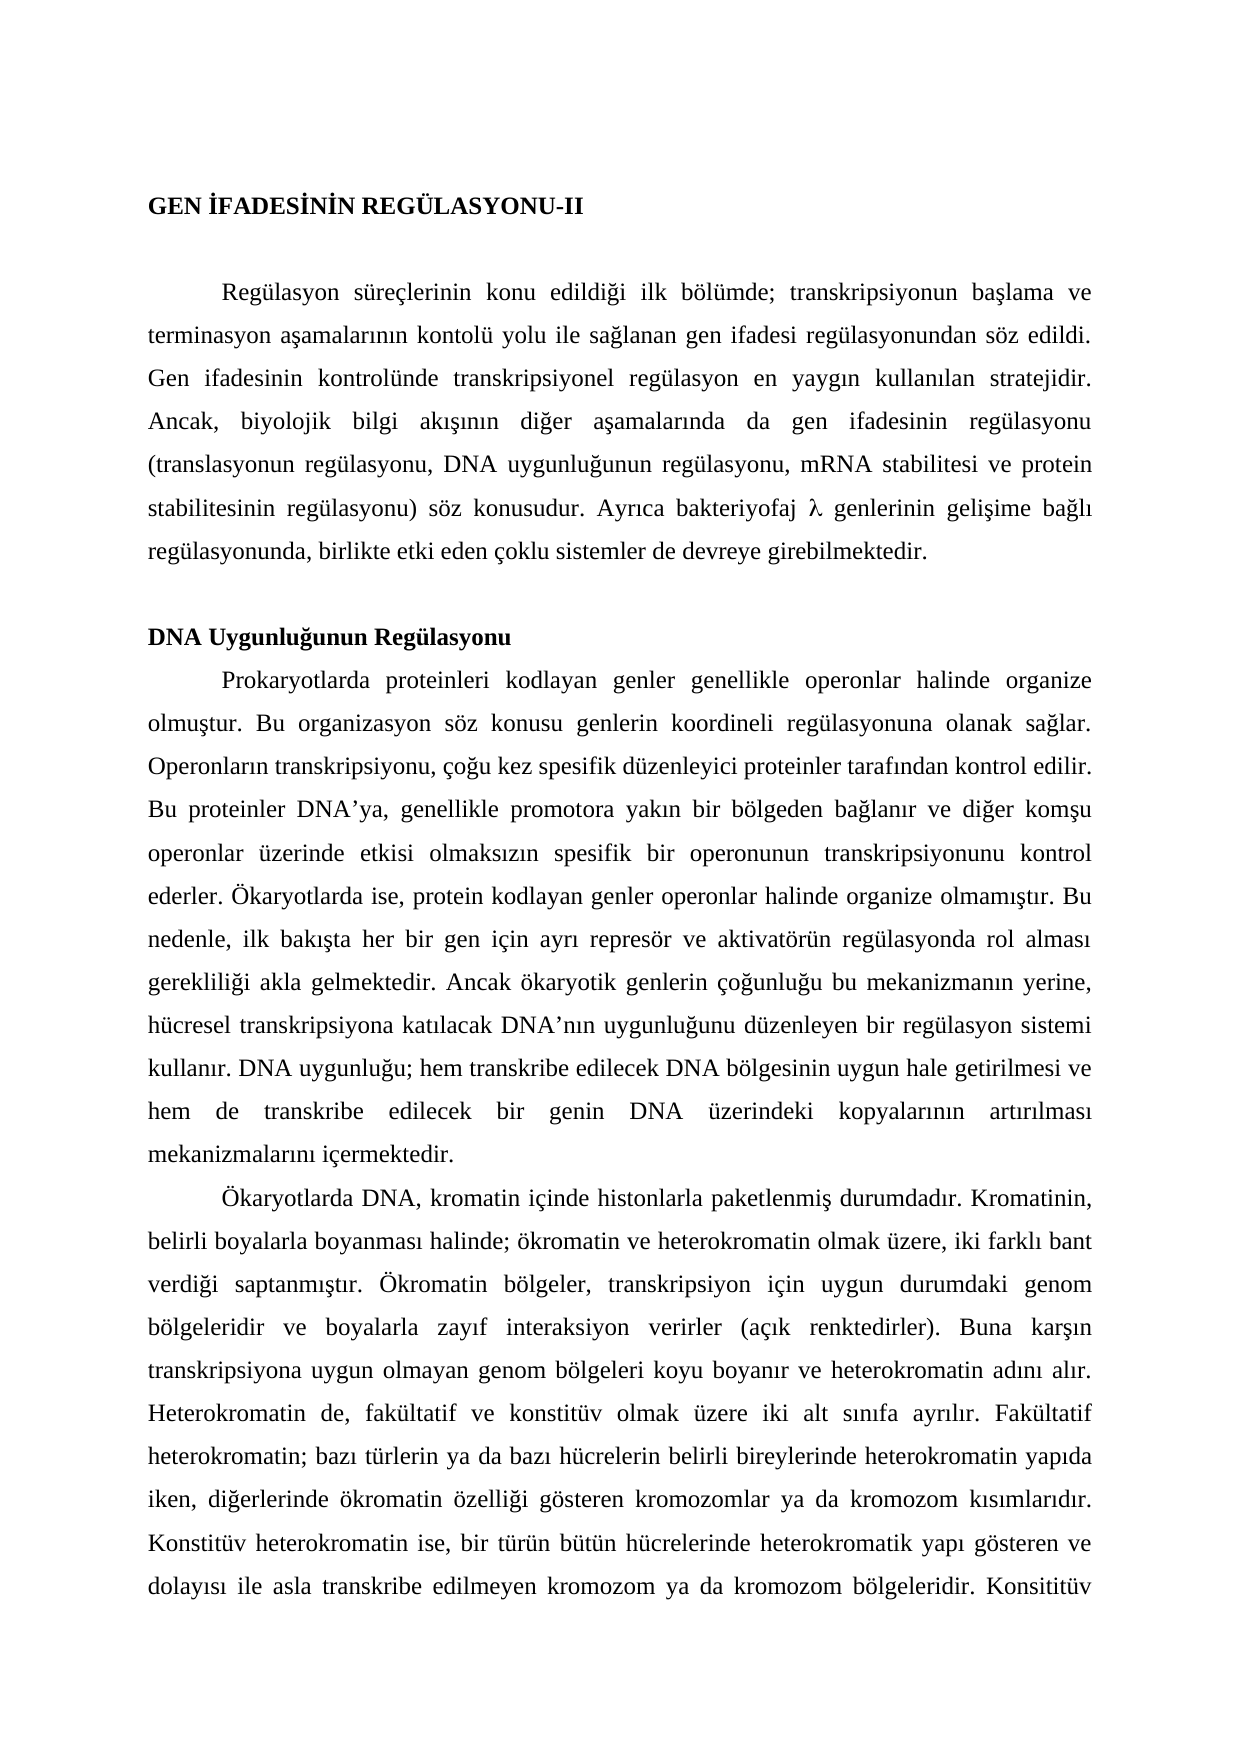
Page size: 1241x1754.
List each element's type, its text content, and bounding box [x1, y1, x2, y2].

text Prokaryotlarda proteinleri kodlayan genler genellikle operonlar halinde organize olmuştur. Bu organizasyon söz konusu genlerin koordineli regülasyonuna olanak sağlar. Operonların transkripsiyonu, çoğu kez spesifik düzenleyici proteinler tarafından kontrol edilir. Bu proteinler DNA’ya, genellikle promotora yakın bir bölgeden bağlanır ve diğer komşu operonlar üzerinde etkisi olmaksızın spesifik bir operonunun transkripsiyonunu kontrol ederler. Ökaryotlarda ise, protein kodlayan genler operonlar halinde organize olmamıştır. Bu nedenle, ilk bakışta her bir gen için ayrı represör ve aktivatörün regülasyonda rol alması gerekliliği akla gelmektedir. Ancak ökaryotik genlerin çoğunluğu bu mekanizmanın yerine, hücresel transkripsiyona katılacak DNA’nın uygunluğunu düzenleyen bir regülasyon sistemi kullanır. DNA uygunluğu; hem transkribe edilecek DNA bölgesinin uygun hale getirilmesi ve hem de transkribe edilecek bir genin DNA üzerindeki kopyalarının artırılması mekanizmalarını içermektedir. [148, 665, 1093, 1168]
text DNA Uygunluğunun Regülasyonu [148, 622, 1093, 651]
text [148, 1183, 1093, 1599]
text GEN İFADESİNİN REGÜLASYONU-II [148, 191, 1093, 219]
text Regülasyon süreçlerinin konu edildiği ilk bölümde; transkripsiyonun başlama ve terminasyon aşamalarının kontolü yolu ile sağlanan gen ifadesi regülasyonundan söz edildi. Gen ifadesinin kontrolünde transkripsiyonel regülasyon en yaygın kullanılan stratejidir. Ancak, biyolojik bilgi akışının diğer aşamalarında da gen ifadesinin regülasyonu (translasyonun regülasyonu, DNA uygunluğunun regülasyonu, mRNA stabilitesi ve protein stabilitesinin regülasyonu) söz konusudur. Ayrıca bakteriyofaj genlerinin gelişime bağlı regülasyonunda, birlikte etki eden çoklu sistemler de devreye girebilmektedir. [148, 277, 1093, 564]
